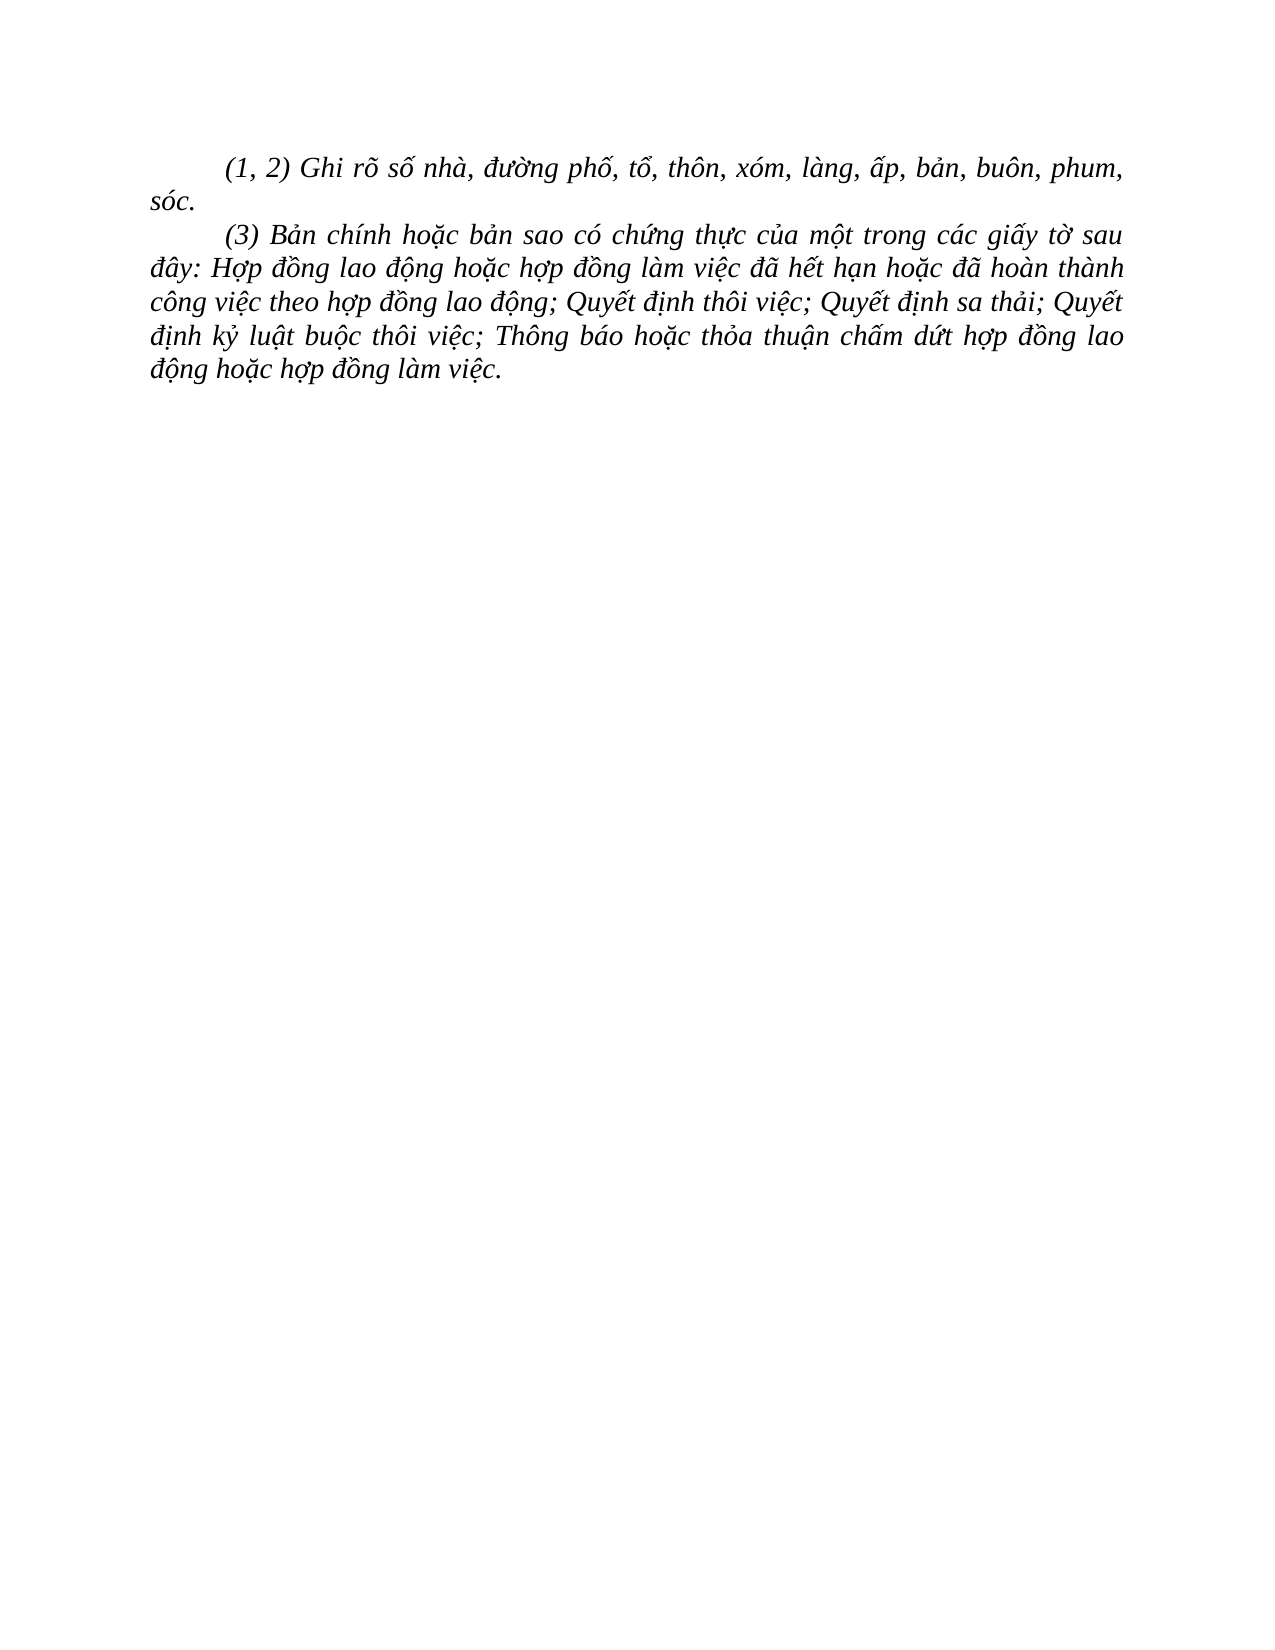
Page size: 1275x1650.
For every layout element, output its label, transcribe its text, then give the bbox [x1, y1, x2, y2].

text (3) Bản chính hoặc bản sao có chứng thực của một trong các giấy tờ sau đây: Hợp đồng lao động hoặc hợp đồng làm việc đã hết hạn hoặc đã hoàn thành công việc theo hợp đồng lao động; Quyết định thôi việc; Quyết định sa thải; Quyết định kỷ luật buộc thôi việc; Thông báo hoặc thỏa thuận chấm dứt hợp đồng lao động hoặc hợp đồng làm việc. [150, 217, 1125, 385]
text (1, 2) Ghi rõ số nhà, đường phố, tổ, thôn, xóm, làng, ấp, bản, buôn, phum, sóc. [150, 150, 1125, 217]
